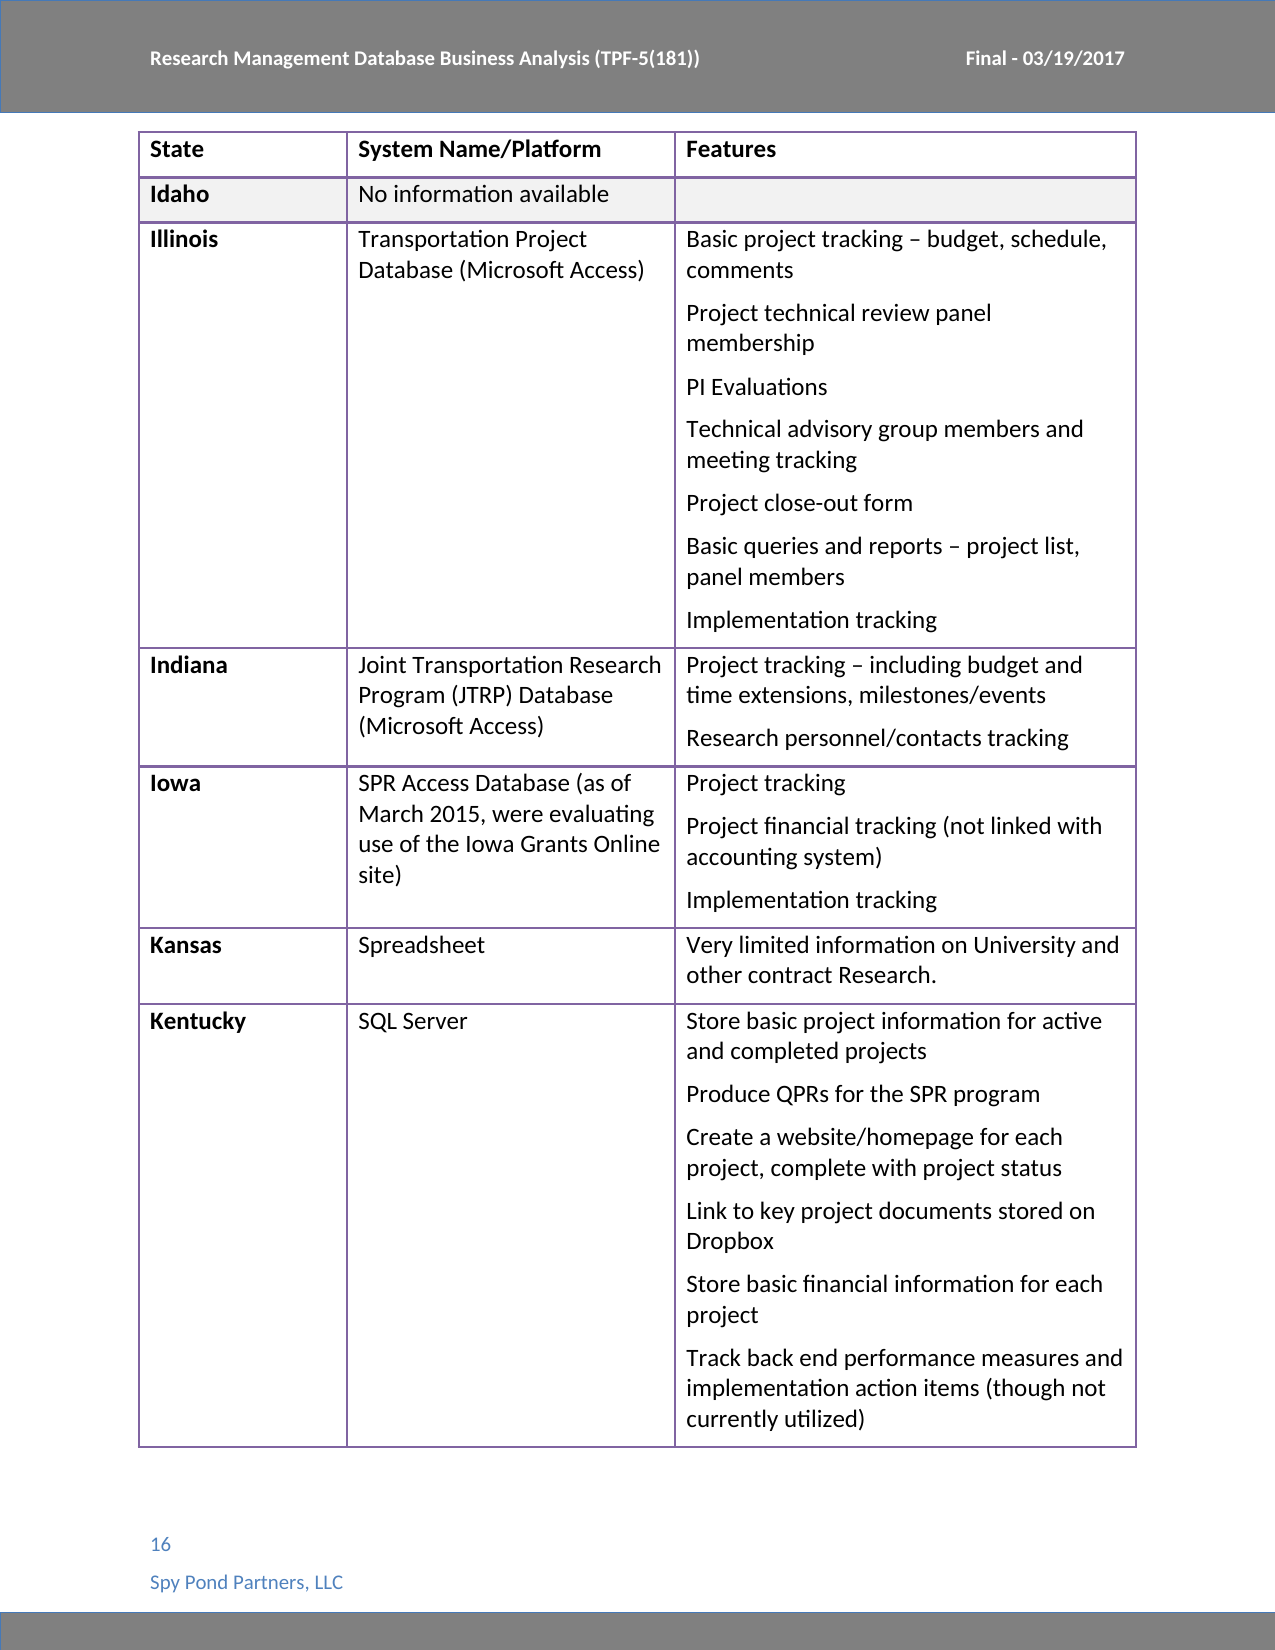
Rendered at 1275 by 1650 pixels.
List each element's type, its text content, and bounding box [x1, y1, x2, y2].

table_cell Project tracking Project financial tracking (not linked with accounting system) Implementation tracking [676, 768, 1135, 927]
table_cell Illinois [140, 224, 346, 647]
table_cell Project tracking – including budget and time extensions, milestones/events Research personnel/contacts tracking [676, 649, 1135, 765]
table_cell SQL Server [348, 1005, 674, 1446]
table_cell SPR Access Database (as of March 2015, were evaluating use of the Iowa Grants Online site) [348, 768, 674, 927]
table_header Features [676, 133, 1135, 176]
table_header State [140, 133, 346, 176]
table_cell Indiana [140, 649, 346, 765]
table_cell Kansas [140, 929, 346, 1003]
table_cell Store basic project information for active and completed projects Produce QPRs for the SPR program Create a website/homepage for each project, complete with project status Link to key project documents stored on Dropbox Store basic financial information for each project Track back end performance measures and implementation action items (though not currently utilized) [676, 1005, 1135, 1446]
table_cell Kentucky [140, 1005, 346, 1446]
table_cell Basic project tracking – budget, schedule, comments Project technical review panel membership PI Evaluations Technical advisory group members and meeting tracking Project close-out form Basic queries and reports – project list, panel members Implementation tracking [676, 224, 1135, 647]
table_cell Transportation Project Database (Microsoft Access) [348, 224, 674, 647]
table_cell Joint Transportation Research Program (JTRP) Database (Microsoft Access) [348, 649, 674, 765]
table_cell Very limited information on University and other contract Research. [676, 929, 1135, 1003]
table_cell Iowa [140, 768, 346, 927]
table_cell [676, 179, 1135, 221]
table_header System Name/Platform [348, 133, 674, 176]
table_cell Spreadsheet [348, 929, 674, 1003]
table_cell Idaho [140, 179, 346, 221]
table_cell No information available [348, 179, 674, 221]
